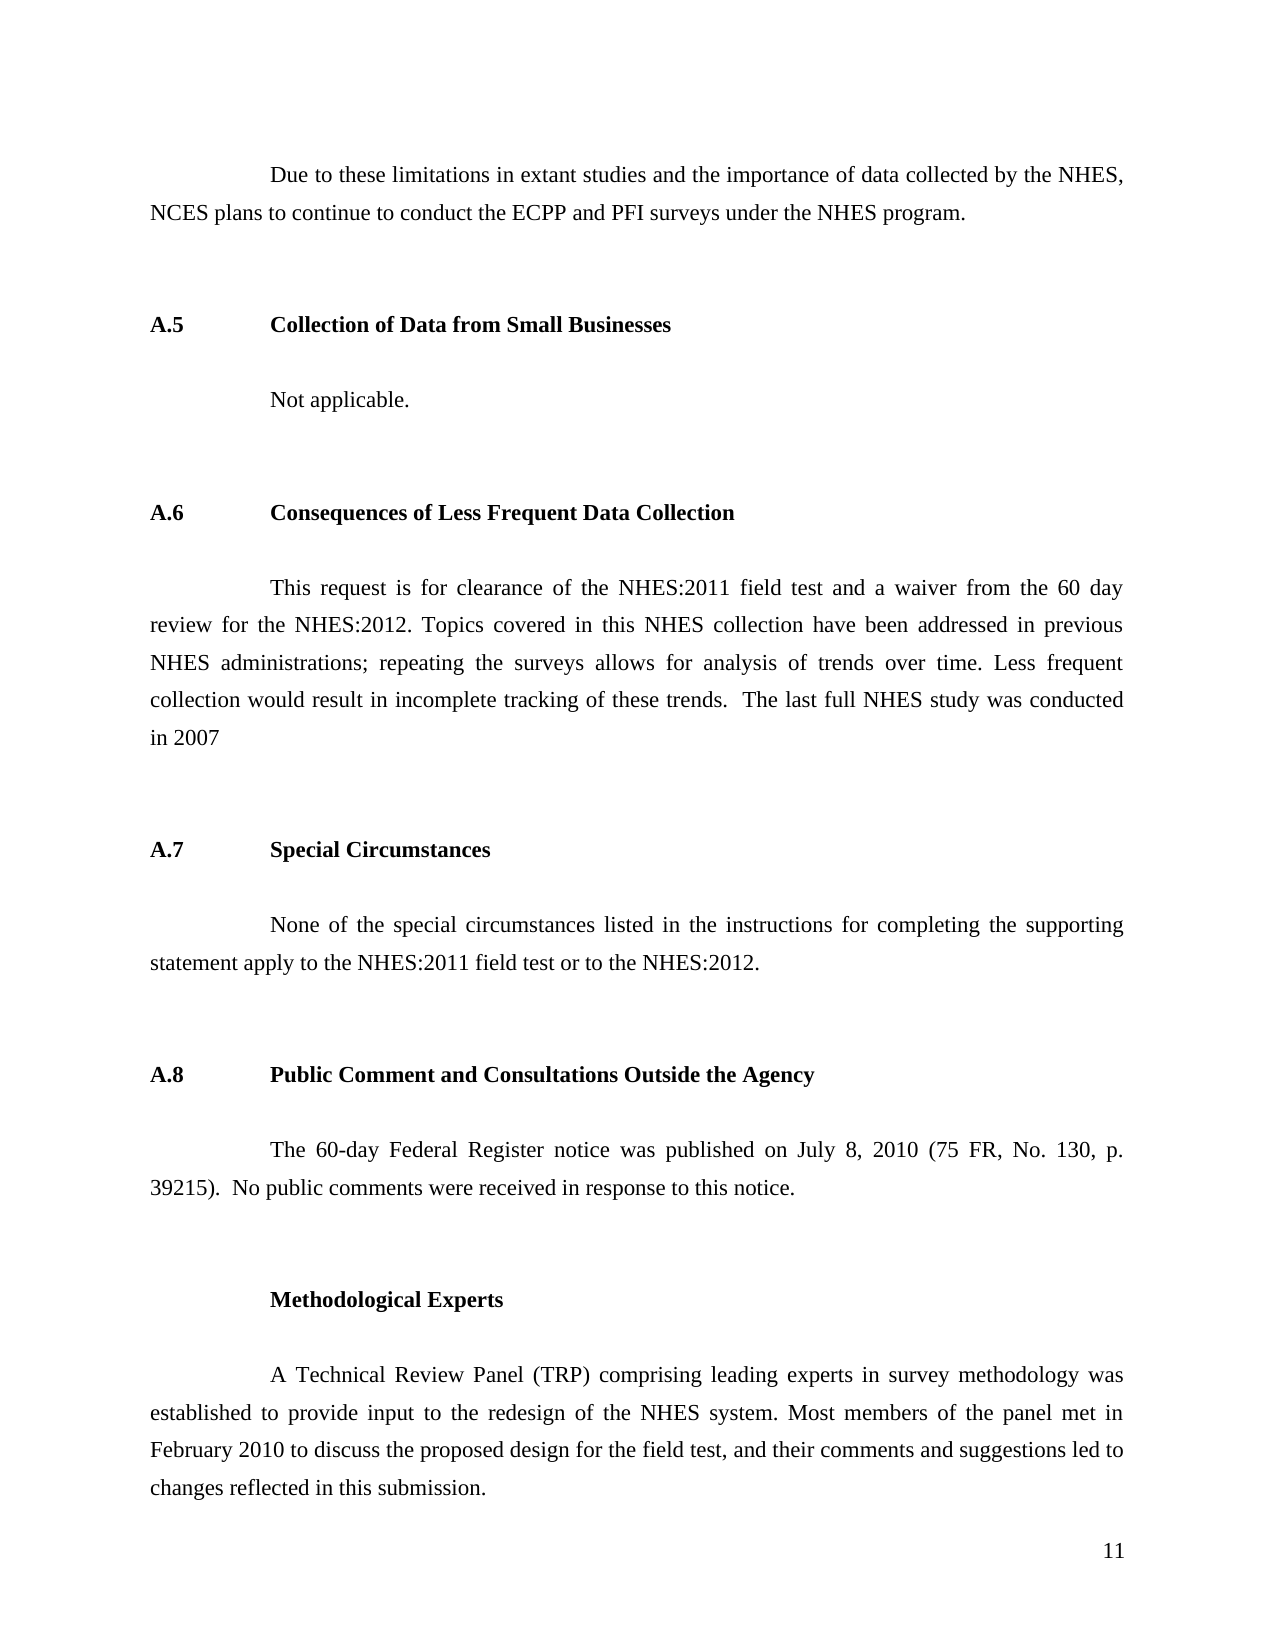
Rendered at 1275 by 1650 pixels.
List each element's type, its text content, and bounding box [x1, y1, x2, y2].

subtitle A.6 Consequences of Less Frequent Data Collection [150, 487, 1125, 525]
subtitle A.7 Special Circumstances [150, 825, 1125, 862]
subtitle Methodological Experts [150, 1275, 1125, 1312]
text None of the special circumstances listed in the instructions for completing the supporting statement apply to the NHES:2011 field test or to the NHES:2012. [150, 900, 1125, 975]
text This request is for clearance of the NHES:2011 field test and a waiver from the 60 day review for the NHES:2012. Topics covered in this NHES collection have been addressed in previous NHES administrations; repeating the surveys allows for analysis of trends over time. Less frequent collection would result in incomplete tracking of these trends. The last full NHES study was conducted in 2007 [150, 562, 1125, 750]
text A Technical Review Panel (TRP) comprising leading experts in survey methodology was established to provide input to the redesign of the NHES system. Most members of the panel met in February 2010 to discuss the proposed design for the field test, and their comments and suggestions led to changes reflected in this submission. [150, 1350, 1125, 1500]
text Not applicable. [150, 375, 1125, 412]
subtitle A.8 Public Comment and Consultations Outside the Agency [150, 1050, 1125, 1087]
text Due to these limitations in extant studies and the importance of data collected by the NHES, NCES plans to continue to conduct the ECPP and PFI surveys under the NHES program. [150, 150, 1125, 225]
text The 60-day Federal Register notice was published on July 8, 2010 (75 FR, No. 130, p. 39215). No public comments were received in response to this notice. [150, 1125, 1125, 1200]
subtitle A.5 Collection of Data from Small Businesses [150, 300, 1125, 337]
